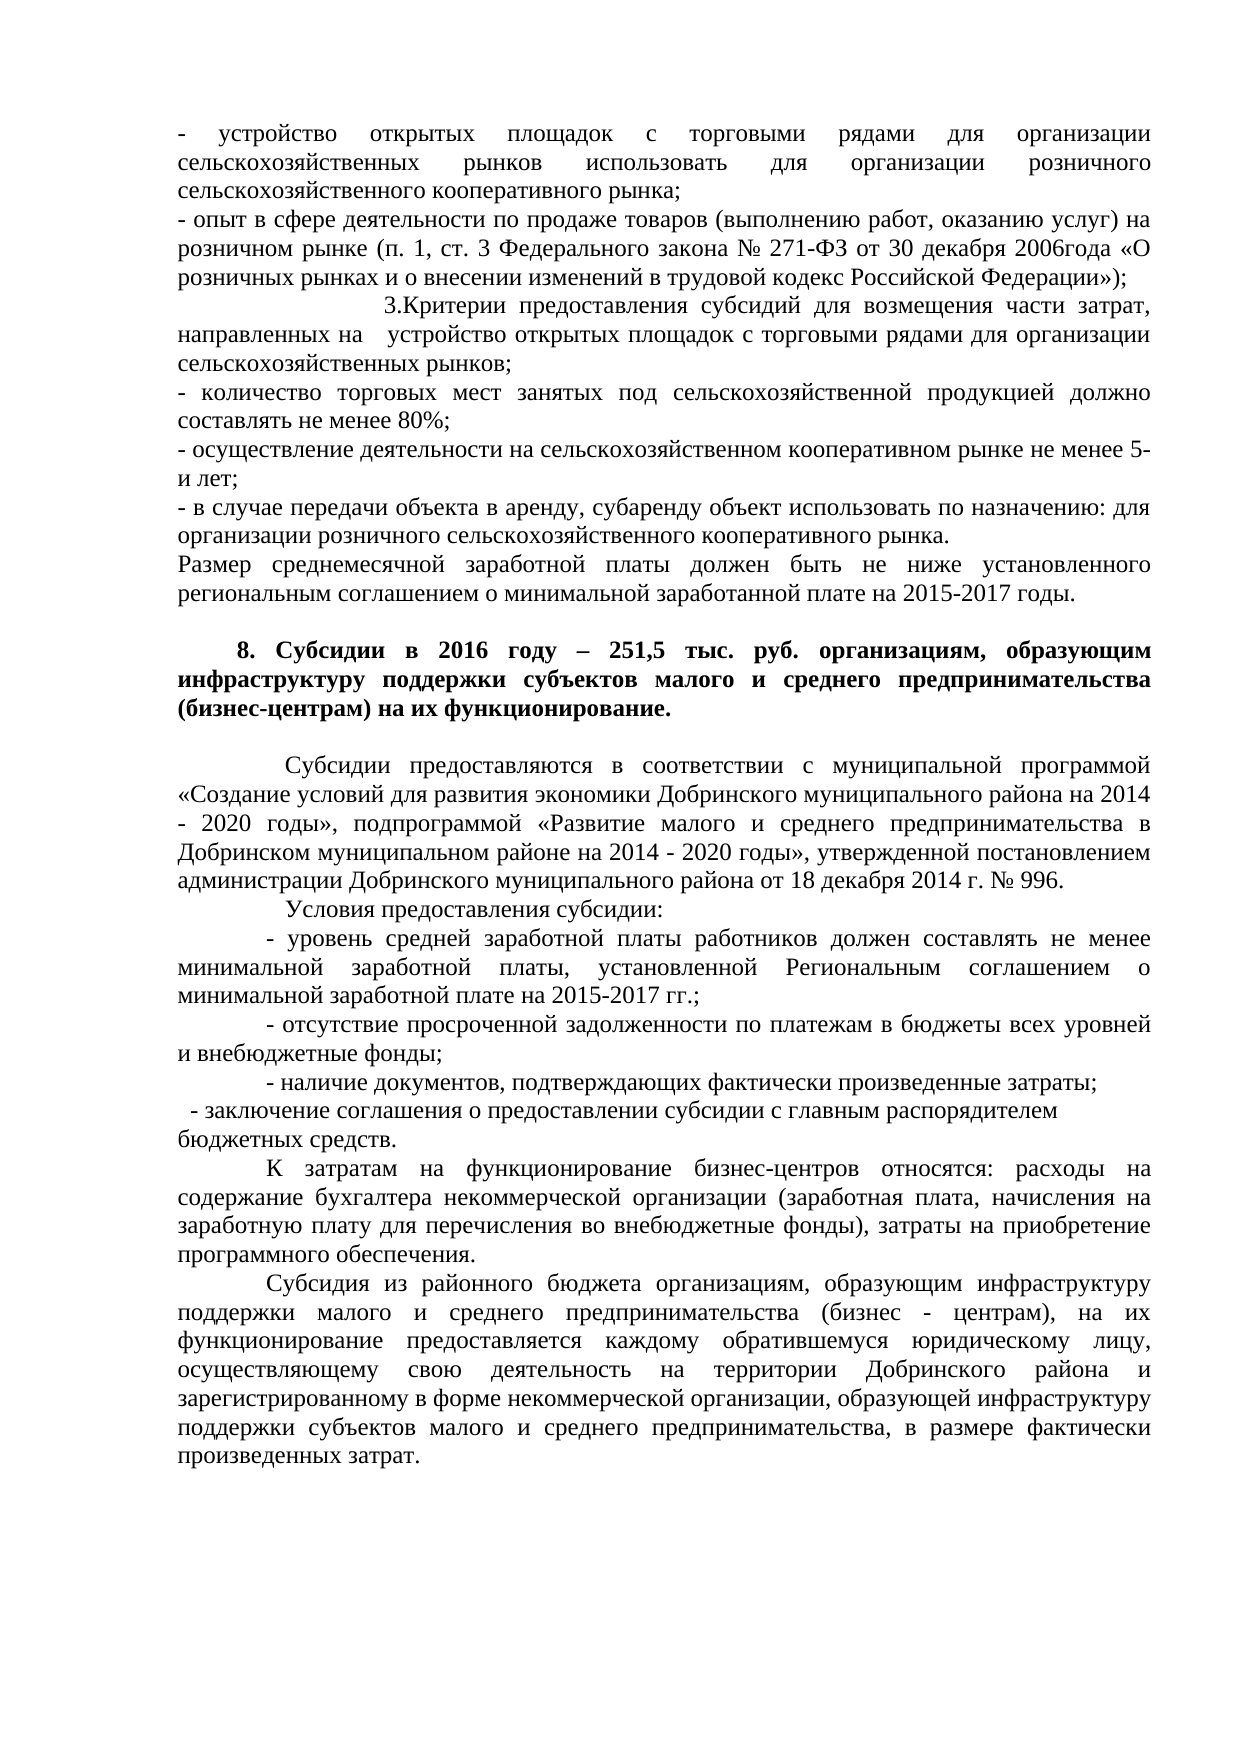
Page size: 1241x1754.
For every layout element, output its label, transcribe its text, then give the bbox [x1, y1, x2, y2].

text - отсутствие просроченной задолженности по платежам в бюджеты всех уровней и внебюджетные фонды; [177, 1009, 1152, 1067]
text - в случае передачи объекта в аренду, субаренду объект использовать по назначению: для организации розничного сельскохозяйственного кооперативного рынка. [177, 492, 1152, 549]
text Размер среднемесячной заработной платы должен быть не ниже установленного региональным соглашением о минимальной заработанной плате на 2015-2017 годы. [177, 549, 1152, 607]
text 8. Субсидии в 2016 году – 251,5 тыс. руб. организациям, образующим инфраструктуру поддержки субъектов малого и среднего предпринимательства (бизнес-центрам) на их функционирование. [177, 636, 1152, 722]
text - наличие документов, подтверждающих фактически произведенные затраты; [177, 1067, 1152, 1096]
text - устройство открытых площадок с торговыми рядами для организации сельскохозяйственных рынков использовать для организации розничного сельскохозяйственного кооперативного рынка; [177, 118, 1152, 204]
text - уровень средней заработной платы работников должен составлять не менее минимальной заработной платы, установленной Региональным соглашением о минимальной заработной плате на 2015-2017 гг.; [177, 923, 1152, 1009]
text - опыт в сфере деятельности по продаже товаров (выполнению работ, оказанию услуг) на розничном рынке (п. 1, ст. 3 Федерального закона № 271-ФЗ от 30 декабря 2006года «О розничных рынках и о внесении изменений в трудовой кодекс Российской Федерации»); [177, 204, 1152, 291]
text - осуществление деятельности на сельскохозяйственном кооперативном рынке не менее 5-и лет; [177, 434, 1152, 492]
text К затратам на функционирование бизнес-центров относятся: расходы на содержание бухгалтера некоммерческой организации (заработная плата, начисления на заработную плату для перечисления во внебюджетные фонды), затраты на приобретение программного обеспечения. [177, 1153, 1152, 1268]
text - количество торговых мест занятых под сельскохозяйственной продукцией должно составлять не менее 80%; [177, 377, 1152, 434]
text Условия предоставления субсидии: [177, 894, 1152, 923]
text Субсидия из районного бюджета организациям, образующим инфраструктуру поддержки малого и среднего предпринимательства (бизнес - центрам), на их функционирование предоставляется каждому обратившемуся юридическому лицу, осуществляющему свою деятельность на территории Добринского района и зарегистрированному в форме некоммерческой организации, образующей инфраструктуру поддержки субъектов малого и среднего предпринимательства, в размере фактически произведенных затрат. [177, 1268, 1152, 1469]
text - заключение соглашения о предоставлении субсидии с главным распорядителем бюджетных средств. [177, 1096, 1152, 1153]
text Субсидии предоставляются в соответствии с муниципальной программой «Создание условий для развития экономики Добринского муниципального района на 2014 - 2020 годы», подпрограммой «Развитие малого и среднего предпринимательства в Добринском муниципальном районе на 2014 - 2020 годы», утвержденной постановлением администрации Добринского муниципального района от 18 декабря . № 996. [177, 751, 1152, 894]
text 3.Критерии предоставления субсидий для возмещения части затрат, направленных на устройство открытых площадок с торговыми рядами для организации сельскохозяйственных рынков; [177, 291, 1152, 377]
